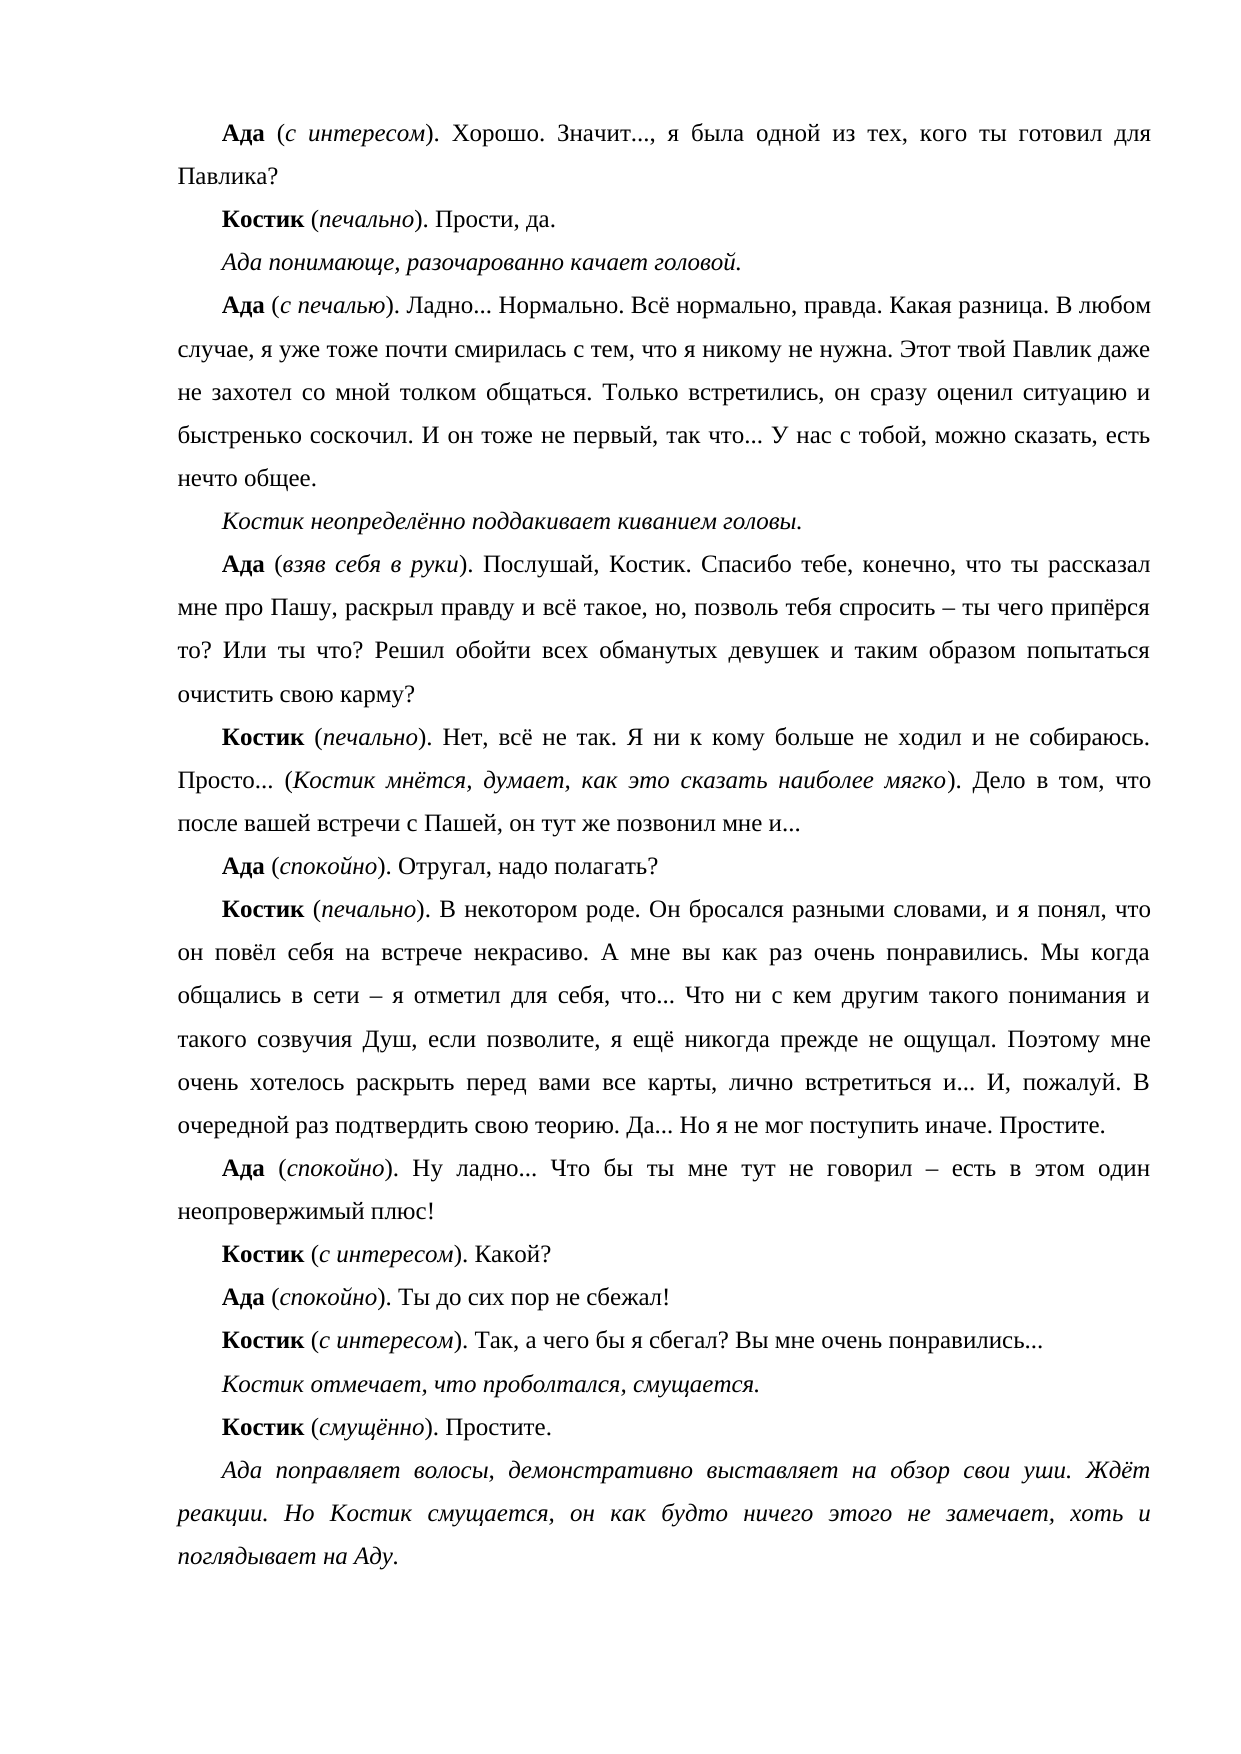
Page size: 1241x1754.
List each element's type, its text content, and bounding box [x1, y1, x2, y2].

text Костик (печально). В некотором роде. Он бросался разными словами, и я понял, что он повёл себя на встрече некрасиво. А мне вы как раз очень понравились. Мы когда общались в сети – я отметил для себя, что... Что ни с кем другим такого понимания и такого созвучия Душ, если позволите, я ещё никогда прежде не ощущал. Поэтому мне очень хотелось раскрыть перед вами все карты, лично встретиться и... И, пожалуй. В очередной раз подтвердить свою теорию. Да... Но я не мог поступить иначе. Простите. [177, 894, 1152, 1139]
text Ада (спокойно). Ну ладно... Что бы ты мне тут не говорил – есть в этом один неопровержимый плюс! [177, 1153, 1152, 1225]
text Ада (спокойно). Ты до сих пор не сбежал! [177, 1282, 1152, 1311]
text Костик отмечает, что проболтался, смущается. [177, 1369, 1152, 1397]
text Костик (печально). Нет, всё не так. Я ни к кому больше не ходил и не собираюсь. Просто... (Костик мнётся, думает, как это сказать наиболее мягко). Дело в том, что после вашей встречи с Пашей, он тут же позвонил мне и... [177, 722, 1152, 837]
text Костик (смущённо). Простите. [177, 1412, 1152, 1441]
text Ада (с печалью). Ладно... Нормально. Всё нормально, правда. Какая разница. В любом случае, я уже тоже почти смирилась с тем, что я никому не нужна. Этот твой Павлик даже не захотел со мной толком общаться. Только встретились, он сразу оценил ситуацию и быстренько соскочил. И он тоже не первый, так что... У нас с тобой, можно сказать, есть нечто общее. [177, 291, 1152, 492]
text Ада поправляет волосы, демонстративно выставляет на обзор свои уши. Ждёт реакции. Но Костик смущается, он как будто ничего этого не замечает, хоть и поглядывает на Аду. [177, 1455, 1152, 1570]
text Ада (с интересом). Хорошо. Значит..., я была одной из тех, кого ты готовил для Павлика? [177, 118, 1152, 190]
text Костик (с интересом). Какой? [177, 1239, 1152, 1268]
text Ада (спокойно). Отругал, надо полагать? [177, 851, 1152, 880]
text Костик (печально). Прости, да. [177, 204, 1152, 233]
text Костик неопределённо поддакивает киванием головы. [177, 506, 1152, 535]
text Ада понимающе, разочарованно качает головой. [177, 247, 1152, 276]
text Ада (взяв себя в руки). Послушай, Костик. Спасибо тебе, конечно, что ты рассказал мне про Пашу, раскрыл правду и всё такое, но, позволь тебя спросить – ты чего припёрся то? Или ты что? Решил обойти всех обманутых девушек и таким образом попытаться очистить свою карму? [177, 549, 1152, 707]
text Костик (с интересом). Так, а чего бы я сбегал? Вы мне очень понравились... [177, 1326, 1152, 1354]
